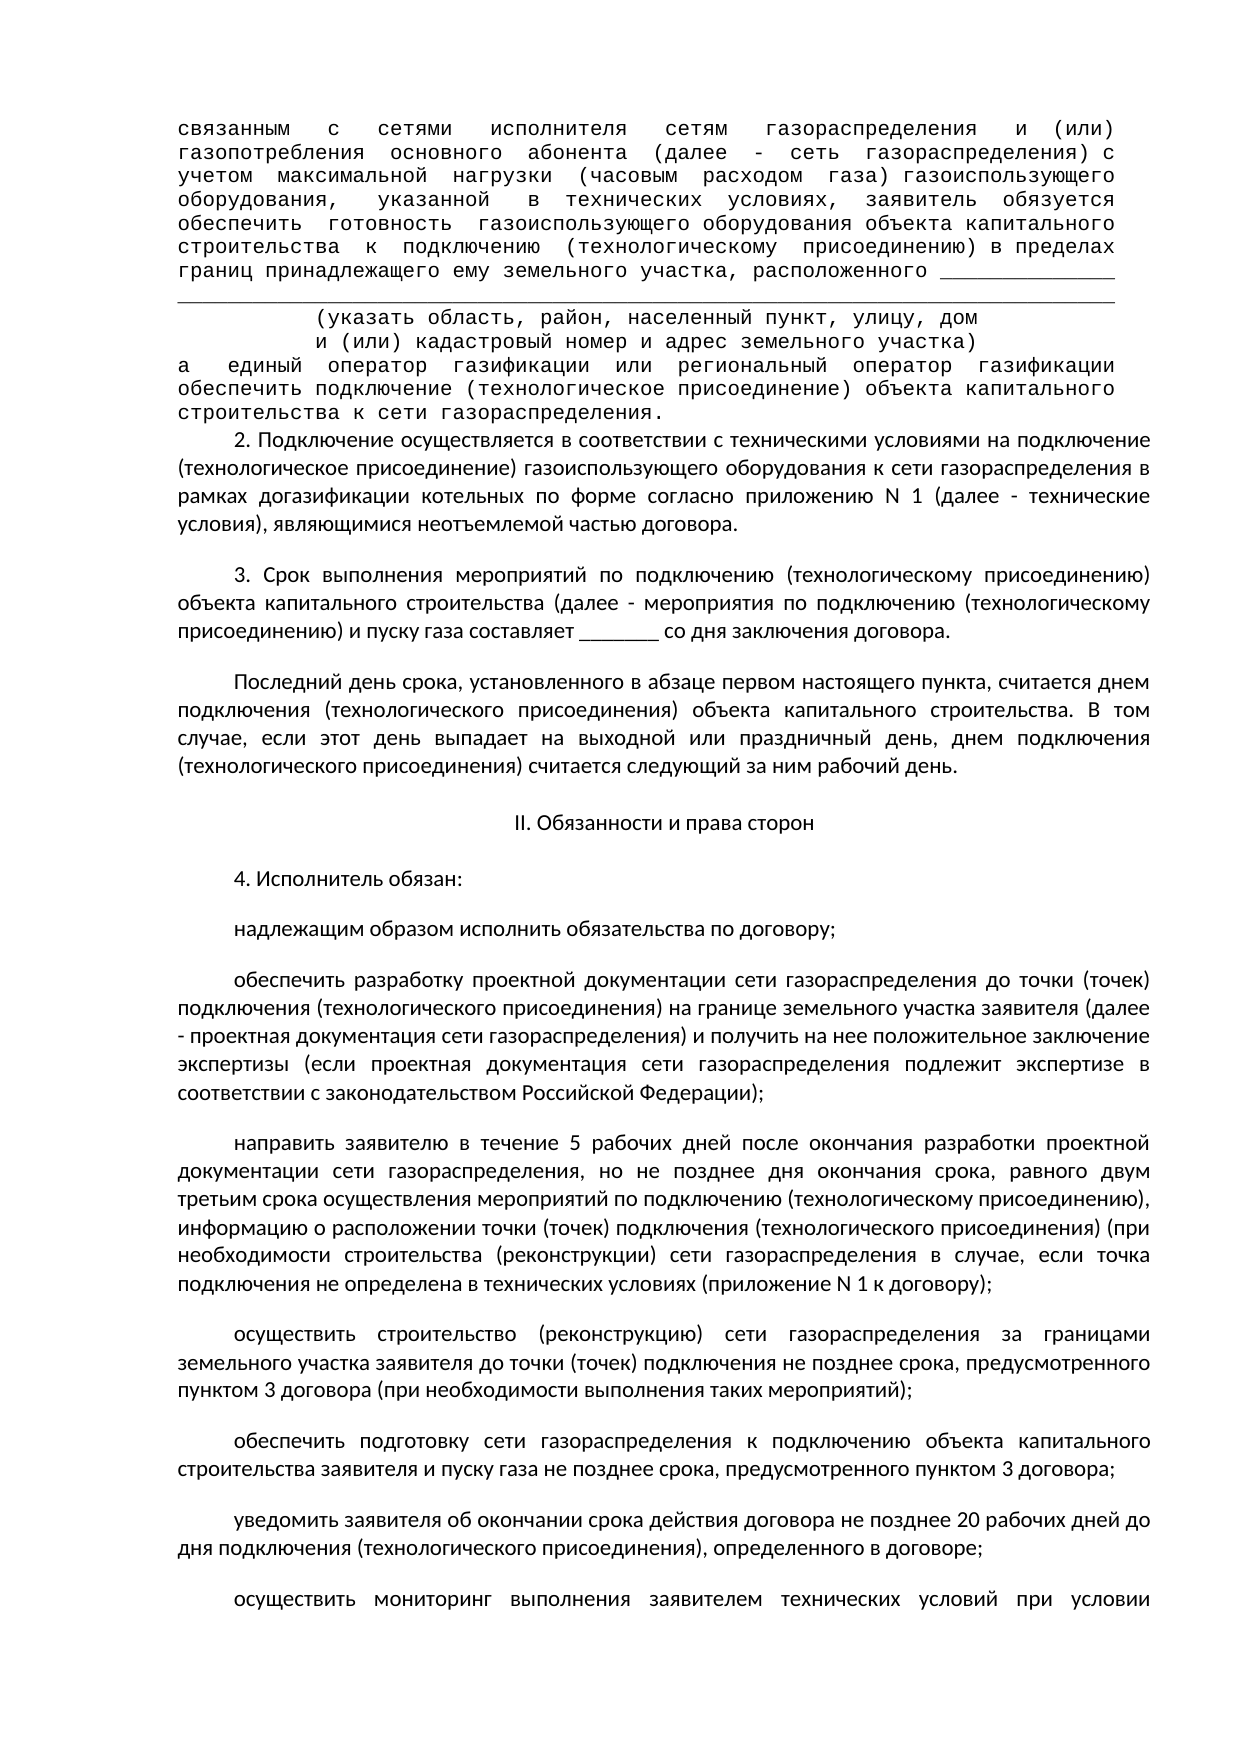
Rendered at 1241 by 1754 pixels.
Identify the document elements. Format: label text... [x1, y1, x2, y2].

text 4. Исполнитель обязан: [177, 864, 1152, 892]
text ___________________________________________________________________________ [177, 284, 1152, 307]
text обеспечить разработку проектной документации сети газораспределения до точки (точек) подключения (технологического присоединения) на границе земельного участка заявителя (далее - проектная документация сети газораспределения) и получить на нее положительное заключение экспертизы (если проектная документация сети газораспределения подлежит экспертизе в соответствии с законодательством Российской Федерации); [177, 966, 1152, 1106]
text II. Обязанности и права сторон [177, 808, 1152, 836]
text осуществить строительство (реконструкцию) сети газораспределения за границами земельного участка заявителя до точки (точек) подключения не позднее срока, предусмотренного пунктом 3 договора (при необходимости выполнения таких мероприятий); [177, 1319, 1152, 1404]
text надлежащим образом исполнить обязательства по договору; [177, 914, 1152, 943]
text направить заявителю в течение 5 рабочих дней после окончания разработки проектной документации сети газораспределения, но не позднее дня окончания срока, равного двум третьим срока осуществления мероприятий по подключению (технологическому присоединению), информацию о расположении точки (точек) подключения (технологического присоединения) (при необходимости строительства (реконструкции) сети газораспределения в случае, если точка подключения не определена в технических условиях (приложение N 1 к договору); [177, 1128, 1152, 1297]
text 3. Срок выполнения мероприятий по подключению (технологическому присоединению) объекта капитального строительства (далее - мероприятия по подключению (технологическому присоединению) и пуску газа составляет _______ со дня заключения договора. [177, 561, 1152, 644]
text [177, 1584, 1152, 1612]
text обеспечить подключение (технологическое присоединение) объекта капитального [177, 378, 1152, 402]
text и (или) кадастровый номер и адрес земельного участка) [177, 331, 1152, 354]
text (указать область, район, населенный пункт, улицу, дом [177, 307, 1152, 331]
text Последний день срока, установленного в абзаце первом настоящего пункта, считается днем подключения (технологического присоединения) объекта капитального строительства. В том случае, если этот день выпадает на выходной или праздничный день, днем подключения (технологического присоединения) считается следующий за ним рабочий день. [177, 667, 1152, 779]
text строительства к подключению (технологическому присоединению) в пределах [177, 236, 1152, 260]
text обеспечить готовность газоиспользующего оборудования объекта капитального [177, 213, 1152, 236]
text строительства к сети газораспределения. [177, 402, 1152, 426]
text оборудования, указанной в технических условиях, заявитель обязуется [177, 189, 1152, 213]
text учетом максимальной нагрузки (часовым расходом газа) газоиспользующего [177, 165, 1152, 189]
text 2. Подключение осуществляется в соответствии с техническими условиями на подключение (технологическое присоединение) газоиспользующего оборудования к сети газораспределения в рамках догазификации котельных по форме согласно приложению N 1 (далее - технические условия), являющимися неотъемлемой частью договора. [177, 426, 1152, 538]
text обеспечить подготовку сети газораспределения к подключению объекта капитального строительства заявителя и пуску газа не позднее срока, предусмотренного пунктом 3 договора; [177, 1427, 1152, 1483]
text а единый оператор газификации или региональный оператор газификации [177, 354, 1152, 378]
text связанным с сетями исполнителя сетям газораспределения и (или) [177, 118, 1152, 142]
text границ принадлежащего ему земельного участка, расположенного ______________ [177, 260, 1152, 284]
text уведомить заявителя об окончании срока действия договора не позднее 20 рабочих дней до дня подключения (технологического присоединения), определенного в договоре; [177, 1506, 1152, 1562]
text газопотребления основного абонента (далее - сеть газораспределения) с [177, 142, 1152, 165]
